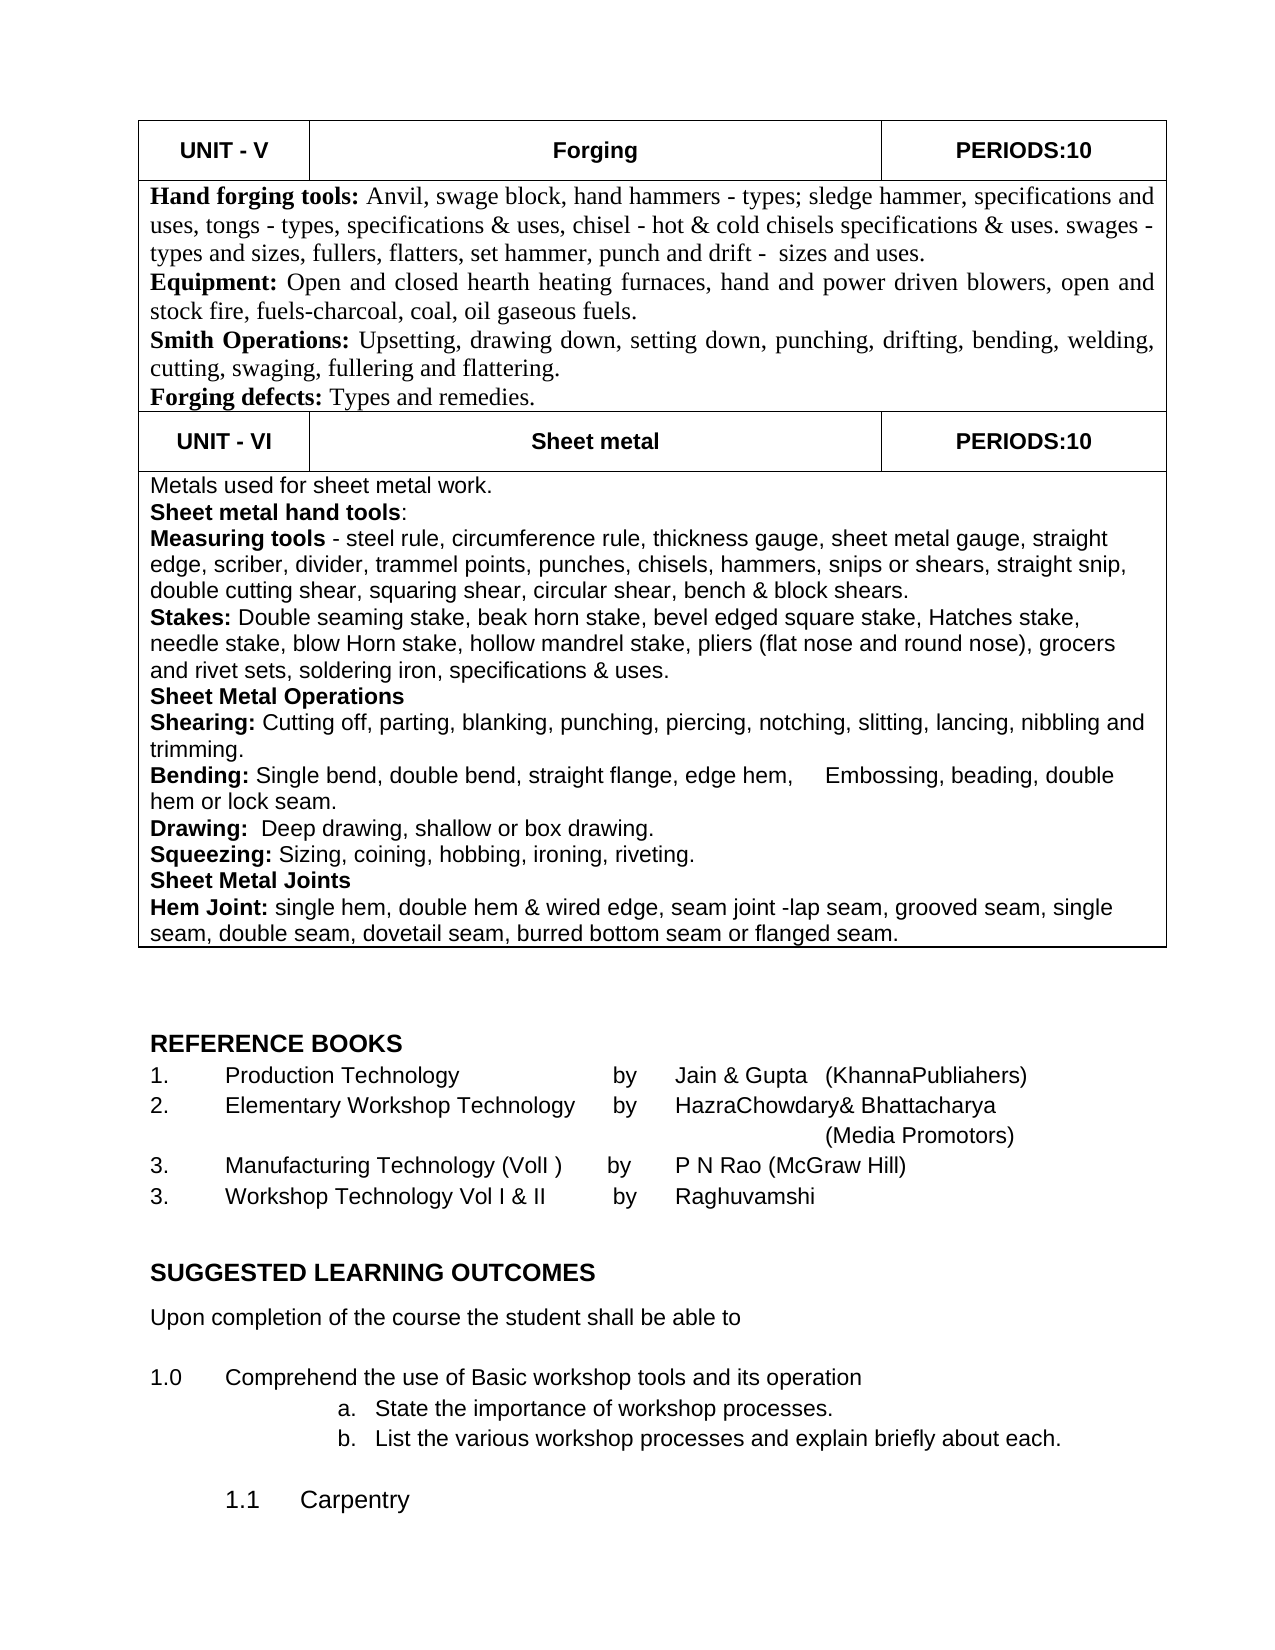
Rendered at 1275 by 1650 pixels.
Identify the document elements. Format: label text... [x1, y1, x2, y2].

text 3. Manufacturing Technology (VolI ) by P N Rao (McGraw Hill) [150, 1152, 1155, 1179]
text (Media Promotors) [150, 1122, 1155, 1148]
text SUGGESTED LEARNING OUTCOMES [150, 1258, 1155, 1287]
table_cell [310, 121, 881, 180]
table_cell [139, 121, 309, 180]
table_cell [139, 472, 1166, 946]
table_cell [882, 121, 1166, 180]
text 1. Production Technology by Jain & Gupta (KhannaPubliahers) [150, 1062, 1155, 1088]
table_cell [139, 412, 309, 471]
list List the various workshop processes and explain briefly about each. [337, 1425, 1155, 1451]
list Comprehend the use of Basic workshop tools and its operation [150, 1364, 1155, 1391]
list Carpentry [225, 1485, 1155, 1514]
text Upon completion of the course the student shall be able to [150, 1304, 1155, 1330]
list State the importance of workshop processes. [337, 1394, 1155, 1421]
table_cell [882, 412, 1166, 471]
text 3. Workshop Technology Vol I & II by Raghuvamshi [150, 1183, 1155, 1209]
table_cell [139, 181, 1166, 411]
text REFERENCE BOOKS [150, 1029, 1155, 1057]
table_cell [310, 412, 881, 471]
text 2. Elementary Workshop Technology by HazraChowdary& Bhattacharya [150, 1092, 1155, 1118]
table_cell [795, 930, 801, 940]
